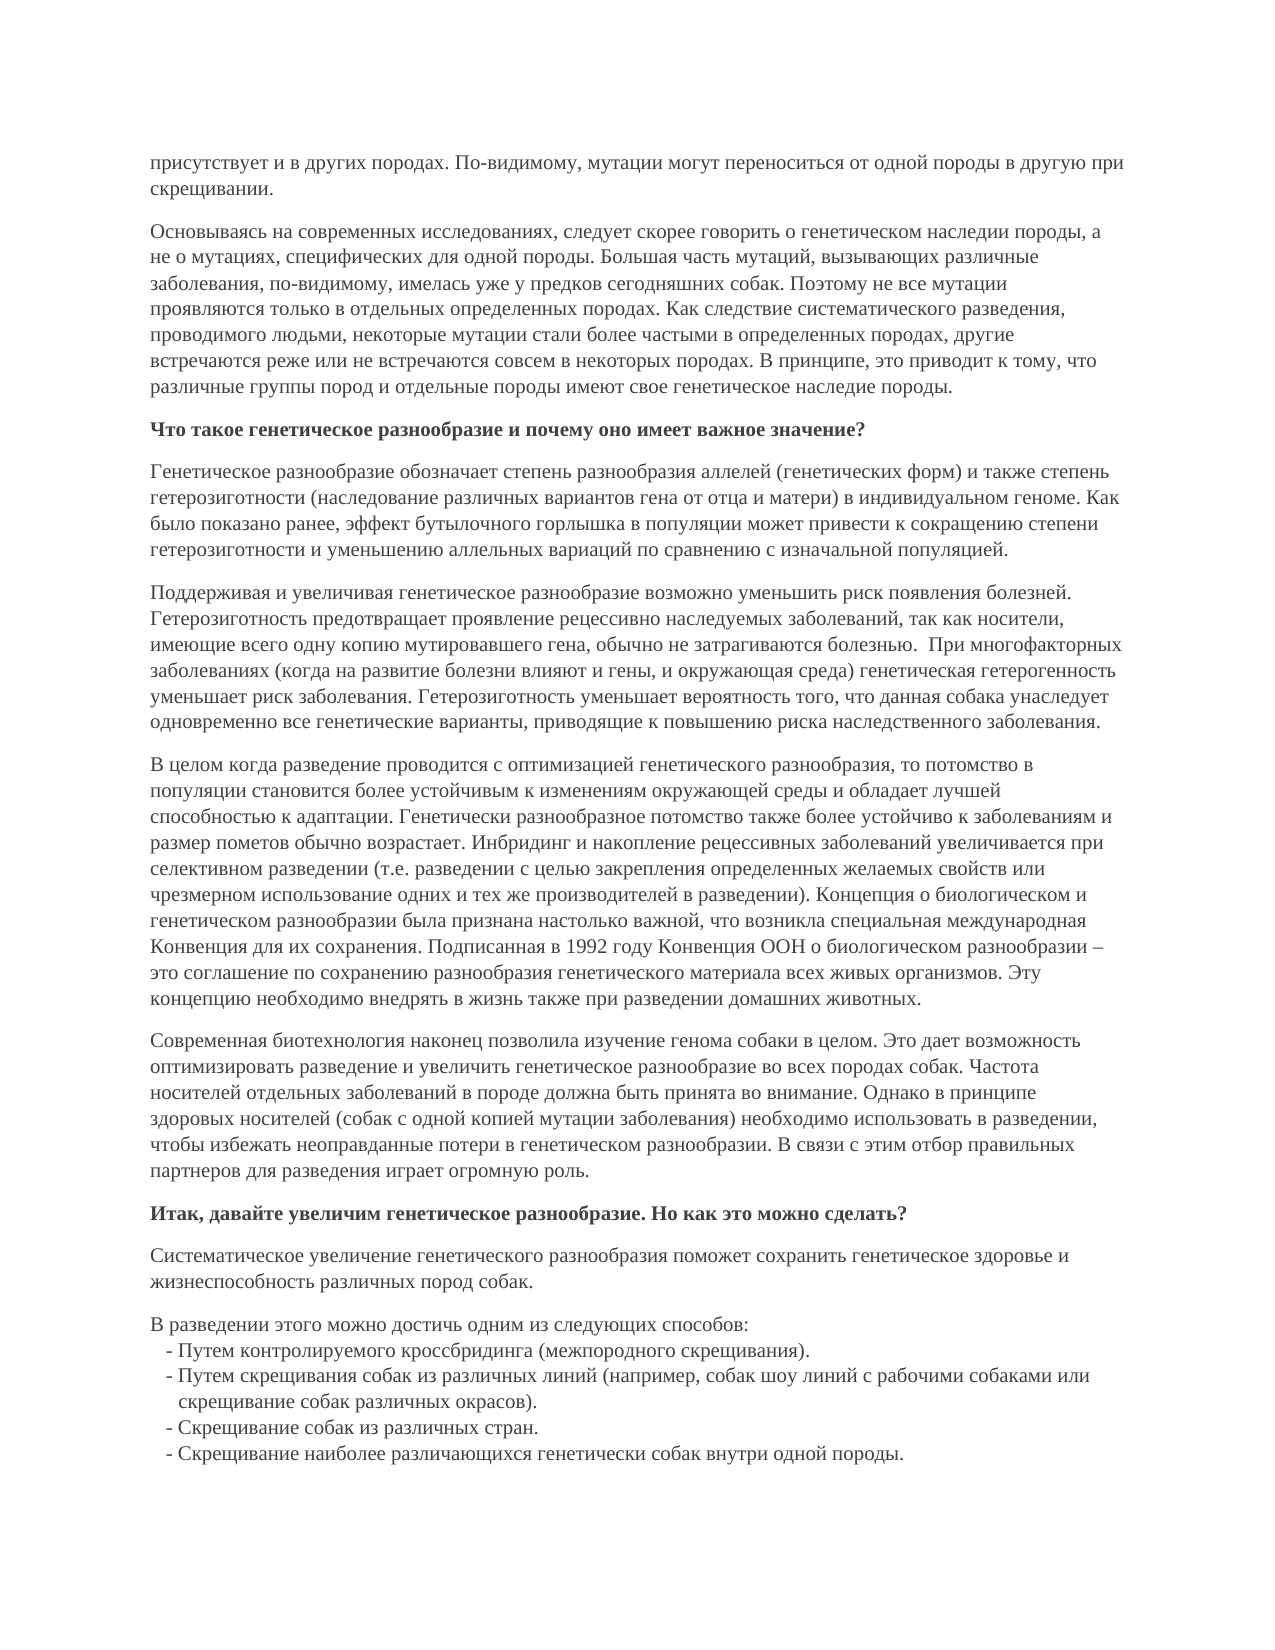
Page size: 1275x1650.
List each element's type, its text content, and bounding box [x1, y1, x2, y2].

text - Путем контролируемого кроссбридинга (межпородного скрещивания). [150, 1337, 1125, 1362]
text Что такое генетическое разнообразие и почему оно имеет важное значение? [150, 417, 1125, 441]
text Генетическое разнообразие обозначает степень разнообразия аллелей (генетических форм) и также степень гетерозиготности (наследование различных вариантов гена от отца и матери) в индивидуальном геноме. Как было показано ранее, эффект бутылочного горлышка в популяции может привести к сокращению степени гетерозиготности и уменьшению аллельных вариаций по сравнению с изначальной популяцией. [150, 459, 1125, 561]
text В целом когда разведение проводится с оптимизацией генетического разнообразия, то потомство в популяции становится более устойчивым к изменениям окружающей среды и обладает лучшей способностью к адаптации. Генетически разнообразное потомство также более устойчиво к заболеваниям и размер пометов обычно возрастает. Инбридинг и накопление рецессивных заболеваний увеличивается при селективном разведении (т.е. разведении с целью закрепления определенных желаемых свойств или чрезмерном использование одних и тех же производителей в разведении). Концепция о биологическом и генетическом разнообразии была признана настолько важной, что возникла специальная международная Конвенция для их сохранения. Подписанная в 1992 году Конвенция ООН о биологическом разнообразии – это соглашение по сохранению разнообразия генетического материала всех живых организмов. Эту концепцию необходимо внедрять в жизнь также при разведении домашних животных. [150, 752, 1125, 1009]
text Систематическое увеличение генетического разнообразия поможет сохранить генетическое здоровье и жизнеспособность различных пород собак. [150, 1243, 1125, 1293]
text Современная биотехнология наконец позволила изучение генома собаки в целом. Это дает возможность оптимизировать разведение и увеличить генетическое разнообразие во всех породах собак. Частота носителей отдельных заболеваний в породе должна быть принята во внимание. Однако в принципе здоровых носителей (собак с одной копией мутации заболевания) необходимо использовать в разведении, чтобы избежать неоправданные потери в генетическом разнообразии. В связи с этим отбор правильных партнеров для разведения играет огромную роль. [150, 1028, 1125, 1182]
text Итак, давайте увеличим генетическое разнообразие. Но как это можно сделать? [150, 1200, 1125, 1224]
text Поддерживая и увеличивая генетическое разнообразие возможно уменьшить риск появления болезней. Гетерозиготность предотвращает проявление рецессивно наследуемых заболеваний, так как носители, имеющие всего одну копию мутировавшего гена, обычно не затрагиваются болезнью. При многофакторных заболеваниях (когда на развитие болезни влияют и гены, и окружающая среда) генетическая гетерогенность уменьшает риск заболевания. Гетерозиготность уменьшает вероятность того, что данная собака унаследует одновременно все генетические варианты, приводящие к повышению риска наследственного заболевания. [150, 580, 1125, 733]
text - Скрещивание собак из различных стран. [150, 1415, 1125, 1439]
text В разведении этого можно достичь одним из следующих способов: [150, 1312, 1125, 1336]
text Основываясь на современных исследованиях, следует скорее говорить о генетическом наследии породы, а не о мутациях, специфических для одной породы. Большая часть мутаций, вызывающих различные заболевания, по-видимому, имелась уже у предков сегодняшних собак. Поэтому не все мутации проявляются только в отдельных определенных породах. Как следствие систематического разведения, проводимого людьми, некоторые мутации стали более частыми в определенных породах, другие встречаются реже или не встречаются совсем в некоторых породах. В принципе, это приводит к тому, что различные группы пород и отдельные породы имеют свое генетическое наследие породы. [150, 218, 1125, 398]
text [150, 150, 1125, 200]
text - Скрещивание наиболее различающихся генетически собак внутри одной породы. [150, 1441, 1125, 1465]
text - Путем скрещивания собак из различных линий (например, собак шоу линий с рабочими собаками или скрещивание собак различных окрасов). [150, 1363, 1125, 1413]
